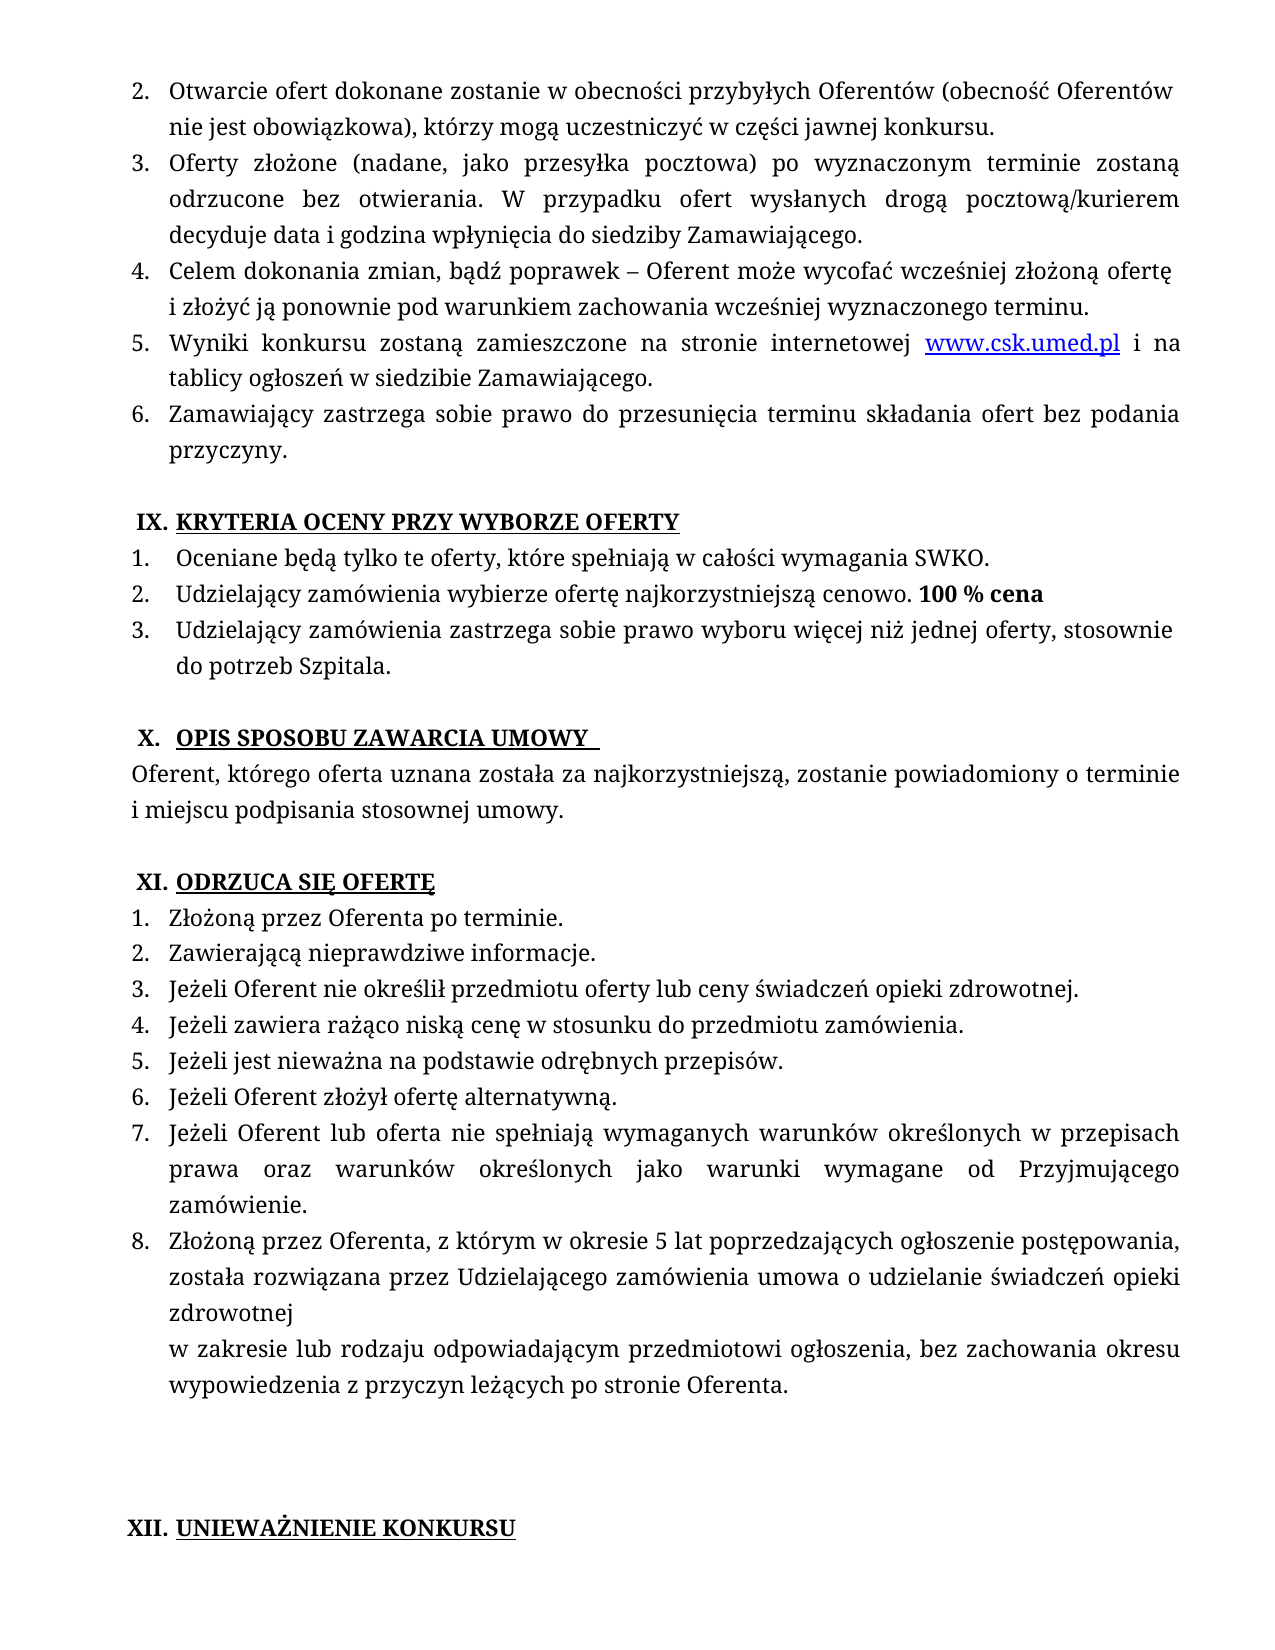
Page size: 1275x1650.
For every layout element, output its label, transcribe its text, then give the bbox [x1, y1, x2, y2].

list Jeżeli Oferent złożył ofertę alternatywną. [131, 1081, 1181, 1112]
list ODRZUCA SIĘ OFERTĘ [169, 866, 1181, 897]
list Udzielający zamówienia wybierze ofertę najkorzystniejszą cenowo. 100 % cena [131, 578, 1181, 609]
list Zawierającą nieprawdziwe informacje. [131, 937, 1181, 969]
list Jeżeli zawiera rażąco niską cenę w stosunku do przedmiotu zamówienia. [131, 1009, 1181, 1041]
list Celem dokonania zmian, bądź poprawek – Oferent może wycofać wcześniej złożoną ofertę i złożyć ją ponownie pod warunkiem zachowania wcześniej wyznaczonego terminu. [131, 254, 1181, 322]
list Udzielający zamówienia zastrzega sobie prawo wyboru więcej niż jednej oferty, stosownie do potrzeb Szpitala. [131, 614, 1181, 681]
list OPIS SPOSOBU ZAWARCIA UMOWY [161, 722, 1181, 753]
list Oceniane będą tylko te oferty, które spełniają w całości wymagania SWKO. [131, 542, 1181, 573]
list Wyniki konkursu zostaną zamieszczone na stronie internetowej www.csk.umed.pl i na tablicy ogłoszeń w siedzibie Zamawiającego. [131, 326, 1181, 394]
list KRYTERIA OCENY PRZY WYBORZE OFERTY [169, 506, 1181, 537]
list UNIEWAŻNIENIE KONKURSU [169, 1512, 1181, 1544]
list Oferty złożone (nadane, jako przesyłka pocztowa) po wyznaczonym terminie zostaną odrzucone bez otwierania. W przypadku ofert wysłanych drogą pocztową/kurierem decyduje data i godzina wpłynięcia do siedziby Zamawiającego. [131, 147, 1181, 250]
list Jeżeli Oferent lub oferta nie spełniają wymaganych warunków określonych w przepisach prawa oraz warunków określonych jako warunki wymagane od Przyjmującego zamówienie. [131, 1117, 1181, 1220]
list Jeżeli Oferent nie określił przedmiotu oferty lub ceny świadczeń opieki zdrowotnej. [131, 973, 1181, 1004]
text Oferent, którego oferta uznana została za najkorzystniejszą, zostanie powiadomiony o terminie i miejscu podpisania stosownej umowy. [131, 758, 1181, 825]
list Złożoną przez Oferenta, z którym w okresie 5 lat poprzedzających ogłoszenie postępowania, została rozwiązana przez Udzielającego zamówienia umowa o udzielanie świadczeń opieki zdrowotnej w zakresie lub rodzaju odpowiadającym przedmiotowi ogłoszenia, bez zachowania okresu wypowiedzenia z przyczyn leżących po stronie Oferenta. [131, 1225, 1181, 1400]
list Złożoną przez Oferenta po terminie. [131, 901, 1181, 933]
list Otwarcie ofert dokonane zostanie w obecności przybyłych Oferentów (obecność Oferentów nie jest obowiązkowa), którzy mogą uczestniczyć w części jawnej konkursu. [131, 75, 1181, 142]
list Jeżeli jest nieważna na podstawie odrębnych przepisów. [131, 1045, 1181, 1076]
list Zamawiający zastrzega sobie prawo do przesunięcia terminu składania ofert bez podania przyczyny. [131, 398, 1181, 466]
